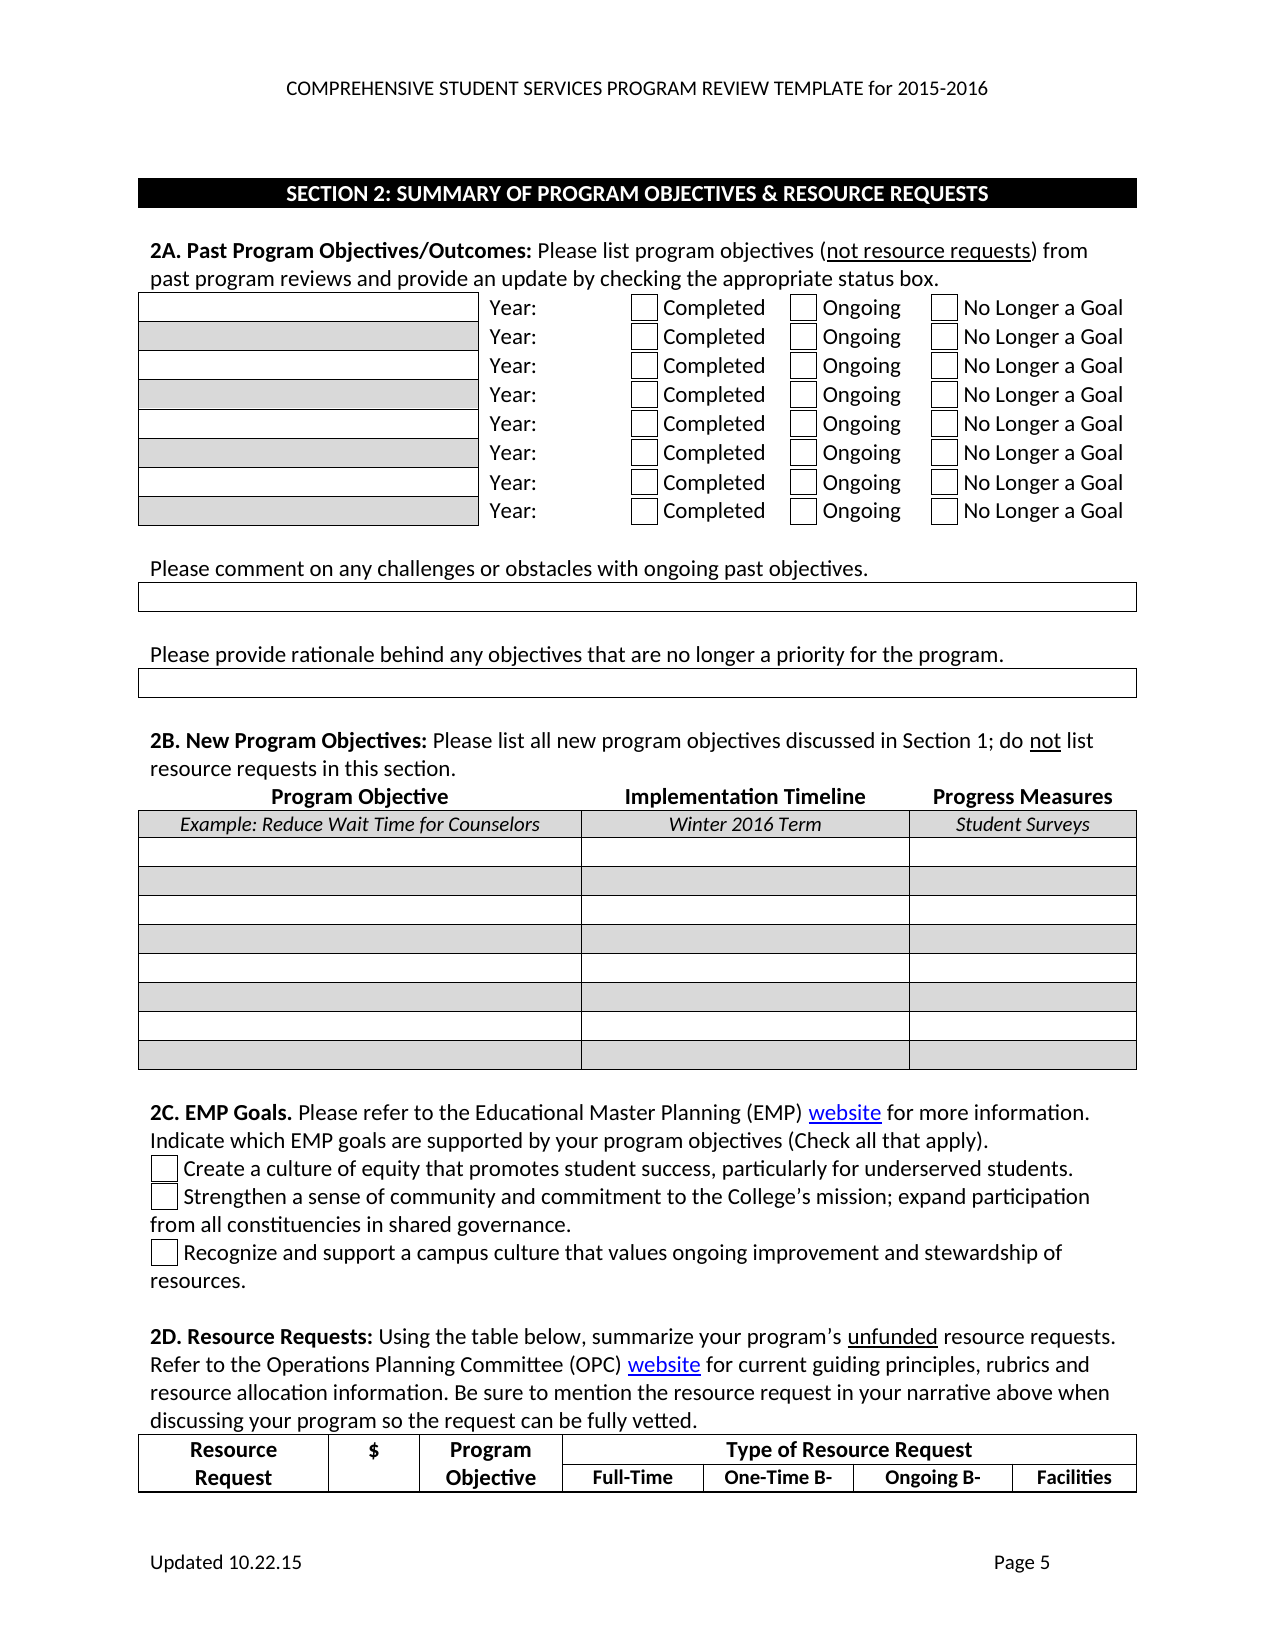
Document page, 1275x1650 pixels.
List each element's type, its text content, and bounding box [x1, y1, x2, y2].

table_header Resource Request [139, 1435, 328, 1491]
text 2A. Past Program Objectives/Outcomes: Please list program objectives (not resource requests) from past program reviews and provide an update by checking the appropriate status box. [150, 236, 1125, 292]
table_cell Ongoing [778, 496, 919, 525]
table_header SECTION 2: SUMMARY OF PROGRAM OBJECTIVES & RESOURCE REQUESTS [139, 179, 1136, 207]
text Create a culture of equity that promotes student success, particularly for underserved students. [150, 1154, 1125, 1182]
table_cell Ongoing [778, 321, 919, 350]
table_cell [1013, 1465, 1136, 1491]
table_cell [139, 1041, 581, 1069]
table_cell [910, 1012, 1136, 1040]
table_cell Year: [479, 409, 619, 437]
table_cell Completed [619, 350, 778, 379]
table_cell Completed [619, 496, 778, 525]
table_cell [582, 1041, 909, 1069]
table_cell [139, 468, 478, 496]
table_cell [563, 1465, 703, 1491]
table_cell No Longer a Goal [919, 438, 1136, 467]
table_cell No Longer a Goal [919, 467, 1136, 496]
table_cell No Longer a Goal [919, 409, 1136, 437]
text 2B. New Program Objectives: Please list all new program objectives discussed in Section 1; do not list resource requests in this section. [150, 726, 1125, 782]
table_cell Year: [479, 438, 619, 467]
table_cell [910, 925, 1136, 953]
table_cell Year: [479, 321, 619, 350]
table_header Implementation Timeline [581, 782, 909, 810]
table_header Completed [619, 292, 778, 321]
table_cell Ongoing [778, 350, 919, 379]
table_cell [139, 983, 581, 1011]
table_cell [139, 896, 581, 924]
table_cell Year: [479, 496, 619, 525]
table_cell No Longer a Goal [919, 350, 1136, 379]
table_cell [582, 983, 909, 1011]
table_header [139, 293, 478, 321]
table_cell Completed [619, 438, 778, 467]
table_cell [139, 439, 478, 467]
table_header Program Objective [139, 782, 581, 810]
table_cell [910, 983, 1136, 1011]
table_cell [582, 896, 909, 924]
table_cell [704, 1465, 853, 1491]
table_header [139, 669, 1136, 697]
table_cell [139, 410, 478, 437]
table_cell [582, 838, 909, 866]
table_cell Completed [619, 379, 778, 408]
table_cell [139, 497, 478, 525]
table_cell No Longer a Goal [919, 379, 1136, 408]
table_cell Completed [619, 409, 778, 437]
table_header $ [329, 1435, 419, 1491]
text Strengthen a sense of community and commitment to the College’s mission; expand participation from all constituencies in shared governance. [150, 1182, 1125, 1238]
table_cell Ongoing [778, 467, 919, 496]
table_cell [582, 1012, 909, 1040]
text Please comment on any challenges or obstacles with ongoing past objectives. [150, 554, 1125, 582]
table_header [139, 583, 1136, 611]
table_cell [910, 1041, 1136, 1069]
table_cell [139, 1012, 581, 1040]
table_cell Example: Reduce Wait Time for Counselors [139, 811, 581, 837]
table_cell [139, 380, 478, 408]
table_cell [854, 1465, 1012, 1491]
table_cell Winter 2016 Term [582, 811, 909, 837]
table_cell [910, 896, 1136, 924]
table_header Ongoing [778, 292, 919, 321]
table_header No Longer a Goal [919, 292, 1136, 321]
text Recognize and support a campus culture that values ongoing improvement and stewardship of resources. [150, 1238, 1125, 1294]
table_cell Student Surveys [910, 811, 1136, 837]
text Please provide rationale behind any objectives that are no longer a priority for the program. [150, 640, 1125, 668]
table_header Progress Measures [909, 782, 1136, 810]
table_cell [582, 867, 909, 895]
table_cell [139, 954, 581, 982]
text 2C. EMP Goals. Please refer to the Educational Master Planning (EMP) website for more information. Indicate which EMP goals are supported by your program objectives (Check all that apply). [150, 1098, 1125, 1154]
table_header Program Objective (Section 2B) [420, 1435, 562, 1491]
text 2D. Resource Requests: Using the table below, summarize your program’s unfunded resource requests. Refer to the Operations Planning Committee (OPC) website for current guiding principles, rubrics and resource allocation information. Be sure to mention the resource request in your narrative above when discussing your program so the request can be fully vetted. [150, 1322, 1125, 1434]
table_cell [139, 925, 581, 953]
table_cell [910, 838, 1136, 866]
table_cell [910, 954, 1136, 982]
table_cell [139, 867, 581, 895]
table_cell Year: [479, 350, 619, 379]
table_cell Ongoing [778, 409, 919, 437]
table_cell [139, 322, 478, 350]
table_cell Year: [479, 379, 619, 408]
table_cell Completed [619, 467, 778, 496]
table_cell [910, 867, 1136, 895]
table_cell Year: [479, 467, 619, 496]
table_cell [139, 838, 581, 866]
table_header Year: [479, 292, 619, 321]
table_cell [139, 351, 478, 379]
table_cell Completed [619, 321, 778, 350]
table_cell [582, 925, 909, 953]
table_cell Ongoing [778, 379, 919, 408]
table_cell [582, 954, 909, 982]
table_cell No Longer a Goal [919, 321, 1136, 350]
table_cell Ongoing [778, 438, 919, 467]
table_cell No Longer a Goal [919, 496, 1136, 525]
table_header Type of Resource Request [563, 1435, 1136, 1463]
